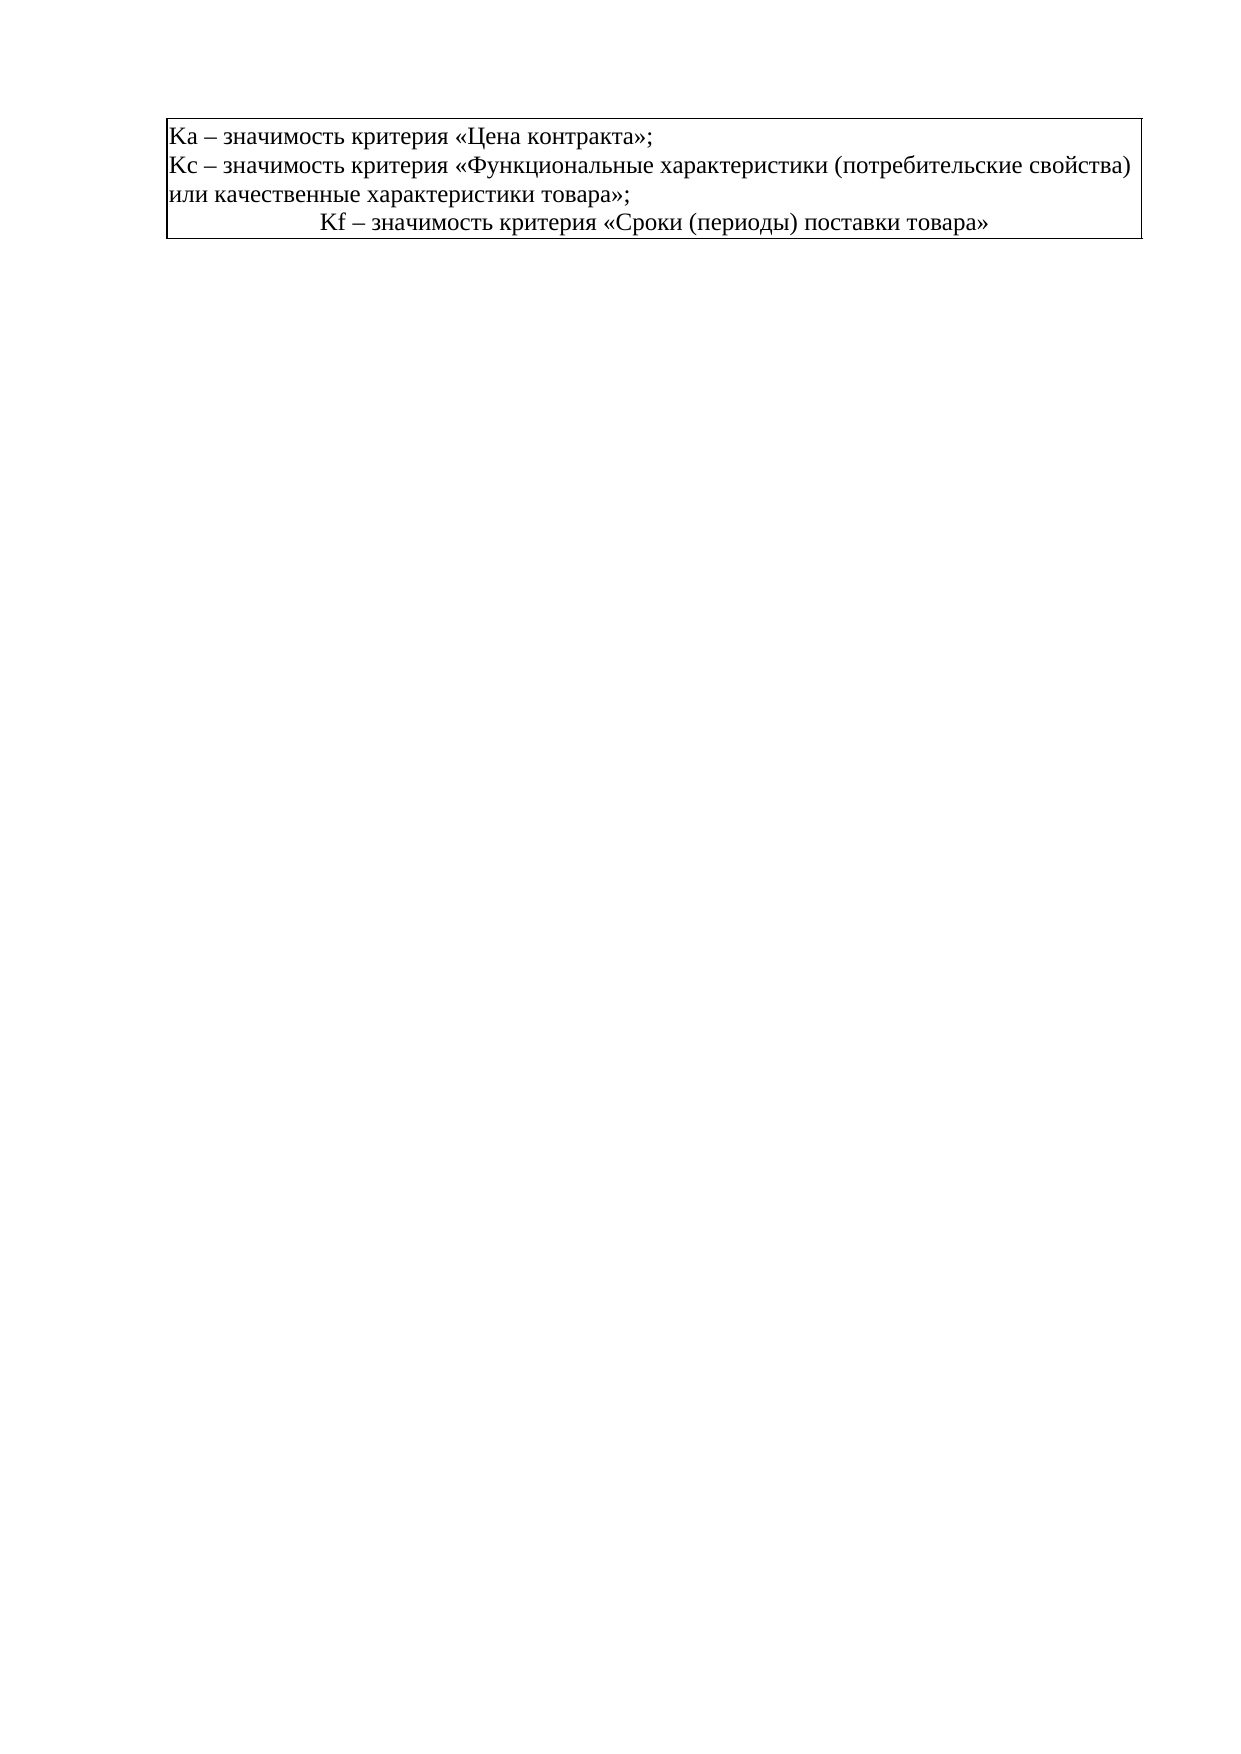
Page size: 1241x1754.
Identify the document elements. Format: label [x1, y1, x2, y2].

table_cell [168, 119, 1141, 238]
